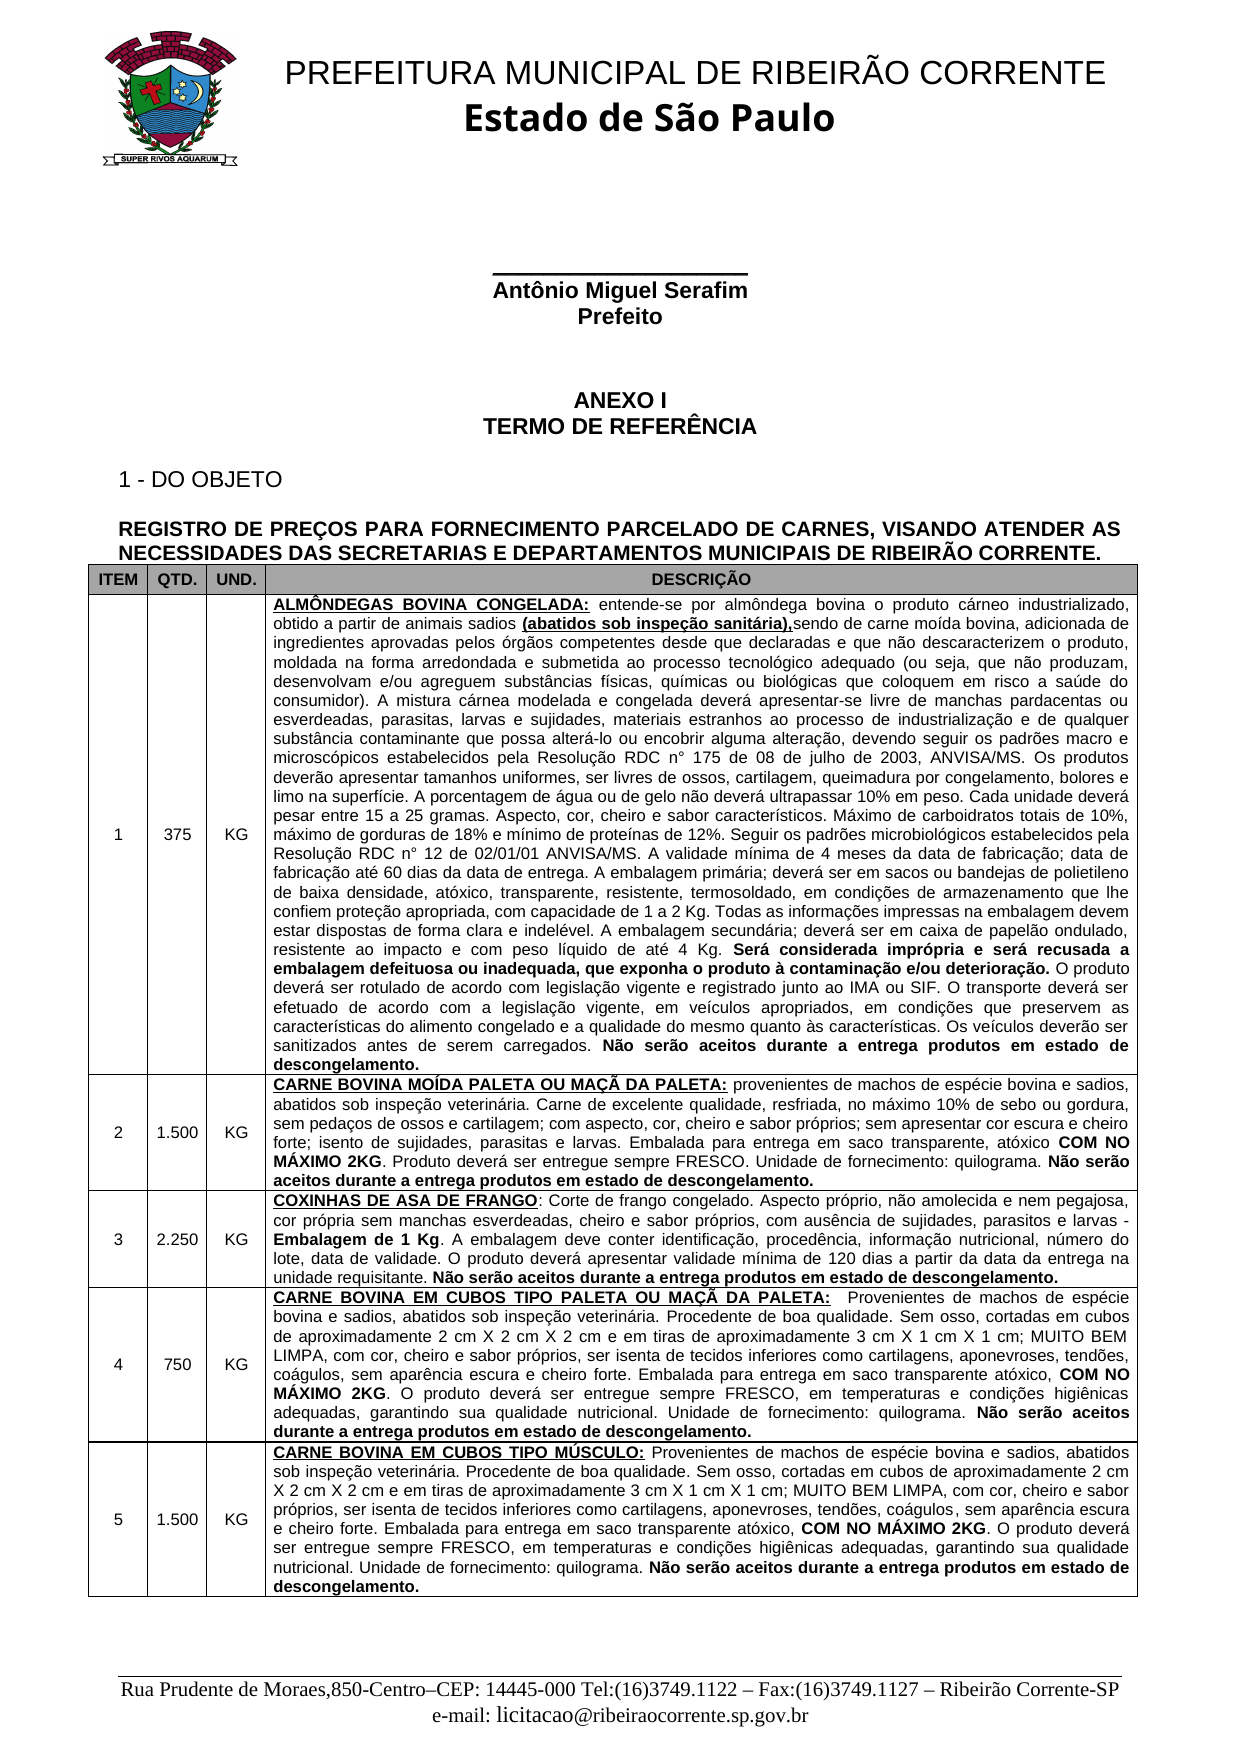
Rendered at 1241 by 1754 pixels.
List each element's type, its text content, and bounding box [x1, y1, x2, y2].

subtitle 1 - DO OBJETO [118, 466, 1122, 492]
table_cell CARNE BOVINA MOÍDA PALETA OU MAÇÃ DA PALETA: provenientes de machos de espécie bovina e sadios, abatidos sob inspeção veterinária. Carne de excelente qualidade, resfriada, no máximo 10% de sebo ou gordura, sem pedaços de ossos e cartilagem; com aspecto, cor, cheiro e sabor próprios; sem apresentar cor escura e cheiro forte; isento de sujidades, parasitas e larvas. Embalada para entrega em saco transparente, atóxico COM NO MÁXIMO 2KG. Produto deverá ser entregue sempre FRESCO. Unidade de fornecimento: quilograma. Não serão aceitos durante a entrega produtos em estado de descongelamento. [266, 1075, 1137, 1190]
table_cell KG [207, 1443, 265, 1596]
table_cell CARNE BOVINA EM CUBOS TIPO MÚSCULO: Provenientes de machos de espécie bovina e sadios, abatidos sob inspeção veterinária. Procedente de boa qualidade. Sem osso, cortadas em cubos de aproximadamente 2 cm X 2 cm X 2 cm e em tiras de aproximadamente 3 cm X 1 cm X 1 cm; MUITO BEM LIMPA, com cor, cheiro e sabor próprios, ser isenta de tecidos inferiores como cartilagens, aponevroses, tendões, coágulos, sem aparência escura e cheiro forte. Embalada para entrega em saco transparente atóxico, COM NO MÁXIMO 2KG. O produto deverá ser entregue sempre FRESCO, em temperaturas e condições higiênicas adequadas, garantindo sua qualidade nutricional. Unidade de fornecimento: quilograma. Não serão aceitos durante a entrega produtos em estado de descongelamento. [266, 1443, 1137, 1596]
table_cell KG [207, 1075, 265, 1190]
table_cell 375 [148, 595, 206, 1074]
table_cell KG [207, 1191, 265, 1287]
table_cell KG [207, 595, 265, 1074]
table_cell 1.500 [148, 1075, 206, 1190]
picture [102, 31, 238, 166]
table_cell 2 [89, 1075, 147, 1190]
text ____________________ [118, 250, 1122, 277]
table_header ITEM [89, 565, 147, 594]
table_cell KG [207, 1288, 265, 1441]
text ANEXO I [118, 387, 1122, 413]
table_cell COXINHAS DE ASA DE FRANGO: Corte de frango congelado. Aspecto próprio, não amolecida e nem pegajosa, cor própria sem manchas esverdeadas, cheiro e sabor próprios, com ausência de sujidades, parasitos e larvas - Embalagem de 1 Kg. A embalagem deve conter identificação, procedência, informação nutricional, número do lote, data de validade. O produto deverá apresentar validade mínima de 120 dias a partir da data da entrega na unidade requisitante. Não serão aceitos durante a entrega produtos em estado de descongelamento. [266, 1191, 1137, 1287]
text TERMO DE REFERÊNCIA [118, 413, 1122, 440]
table_header DESCRIÇÃO [266, 565, 1137, 594]
table_cell ALMÔNDEGAS BOVINA CONGELADA: entende-se por almôndega bovina o produto cárneo industrializado, obtido a partir de animais sadios (abatidos sob inspeção sanitária),sendo de carne moída bovina, adicionada de ingredientes aprovadas pelos órgãos competentes desde que declaradas e que não descaracterizem o produto, moldada na forma arredondada e submetida ao processo tecnológico adequado (ou seja, que não produzam, desenvolvam e/ou agreguem substâncias físicas, químicas ou biológicas que coloquem em risco a saúde do consumidor). A mistura cárnea modelada e congelada deverá apresentar-se livre de manchas pardacentas ou esverdeadas, parasitas, larvas e sujidades, materiais estranhos ao processo de industrialização e de qualquer substância contaminante que possa alterá-lo ou encobrir alguma alteração, devendo seguir os padrões macro e microscópicos estabelecidos pela Resolução RDC n° 175 de 08 de julho de 2003, ANVISA/MS. Os produtos deverão apresentar tamanhos uniformes, ser livres de ossos, cartilagem, queimadura por congelamento, bolores e limo na superfície. A porcentagem de água ou de gelo não deverá ultrapassar 10% em peso. Cada unidade deverá pesar entre 15 a 25 gramas. Aspecto, cor, cheiro e sabor característicos. Máximo de carboidratos totais de 10%, máximo de gorduras de 18% e mínimo de proteínas de 12%. Seguir os padrões microbiológicos estabelecidos pela Resolução RDC n° 12 de 02/01/01 ANVISA/MS. A validade mínima de 4 meses da data de fabricação; data de fabricação até 60 dias da data de entrega. A embalagem primária; deverá ser em sacos ou bandejas de polietileno de baixa densidade, atóxico, transparente, resistente, termosoldado, em condições de armazenamento que lhe confiem proteção apropriada, com capacidade de 1 a 2 Kg. Todas as informações impressas na embalagem devem estar dispostas de forma clara e indelével. A embalagem secundária; deverá ser em caixa de papelão ondulado, resistente ao impacto e com peso líquido de até 4 Kg. Será considerada imprópria e será recusada a embalagem defeituosa ou inadequada, que exponha o produto à contaminação e/ou deterioração. O produto deverá ser rotulado de acordo com legislação vigente e registrado junto ao IMA ou SIF. O transporte deverá ser efetuado de acordo com a legislação vigente, em veículos apropriados, em condições que preservem as características do alimento congelado e a qualidade do mesmo quanto às características. Os veículos deverão ser sanitizados antes de serem carregados. Não serão aceitos durante a entrega produtos em estado de descongelamento. [266, 595, 1137, 1074]
table_header UND. [207, 565, 265, 594]
table_cell 4 [89, 1288, 147, 1441]
table_cell 3 [89, 1191, 147, 1287]
text REGISTRO DE PREÇOS PARA FORNECIMENTO PARCELADO DE CARNES, VISANDO ATENDER AS NECESSIDADES DAS SECRETARIAS E DEPARTAMENTOS MUNICIPAIS DE RIBEIRÃO CORRENTE. [118, 516, 1122, 564]
table_cell 750 [148, 1288, 206, 1441]
table_cell 5 [89, 1443, 147, 1596]
text Prefeito [118, 303, 1122, 329]
text Antônio Miguel Serafim [118, 277, 1122, 303]
table_cell 1.500 [148, 1443, 206, 1596]
table_header QTD. [148, 565, 206, 594]
table_cell CARNE BOVINA EM CUBOS TIPO PALETA OU MAÇÃ DA PALETA: Provenientes de machos de espécie bovina e sadios, abatidos sob inspeção veterinária. Procedente de boa qualidade. Sem osso, cortadas em cubos de aproximadamente 2 cm X 2 cm X 2 cm e em tiras de aproximadamente 3 cm X 1 cm X 1 cm; MUITO BEM LIMPA, com cor, cheiro e sabor próprios, ser isenta de tecidos inferiores como cartilagens, aponevroses, tendões, coágulos, sem aparência escura e cheiro forte. Embalada para entrega em saco transparente atóxico, COM NO MÁXIMO 2KG. O produto deverá ser entregue sempre FRESCO, em temperaturas e condições higiênicas adequadas, garantindo sua qualidade nutricional. Unidade de fornecimento: quilograma. Não serão aceitos durante a entrega produtos em estado de descongelamento. [266, 1288, 1137, 1441]
table_cell 2.250 [148, 1191, 206, 1287]
table_cell 1 [89, 595, 147, 1074]
